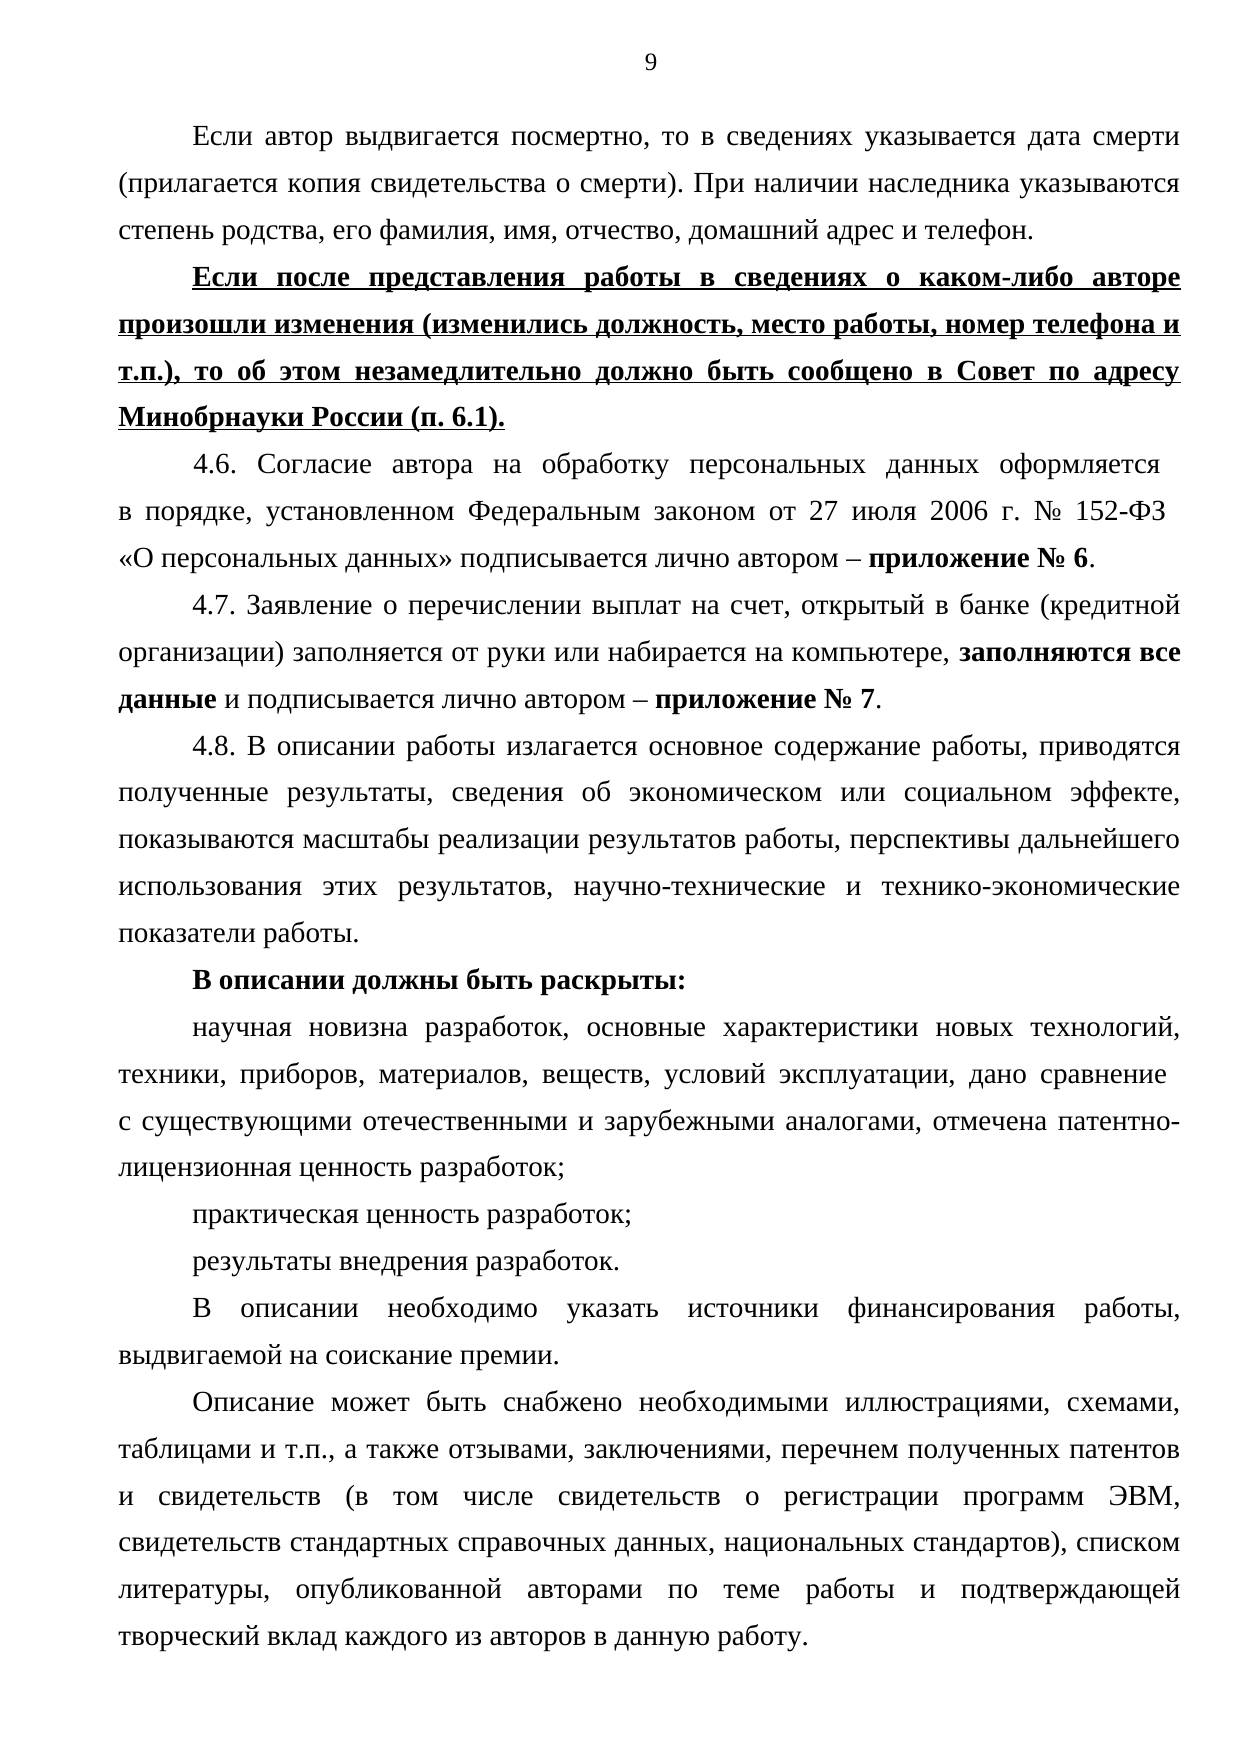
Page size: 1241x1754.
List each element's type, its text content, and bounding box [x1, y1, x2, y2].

text научная новизна разработок, основные характеристики новых технологий, техники, приборов, материалов, веществ, условий эксплуатации, дано сравнение с существующими отечественными и зарубежными аналогами, отмечена патентно-лицензионная ценность разработок; [118, 1009, 1181, 1183]
text 4.6. Согласие автора на обработку персональных данных оформляется в порядке, установленном Федеральным законом от 27 июля 2006 г. № 152-ФЗ «О персональных данных» подписывается лично автором – приложение № 6. [118, 446, 1181, 574]
text В описании должны быть раскрыты: [118, 962, 1181, 996]
text 4.8. В описании работы излагается основное содержание работы, приводятся полученные результаты, сведения об экономическом или социальном эффекте, показываются масштабы реализации результатов работы, перспективы дальнейшего использования этих результатов, научно-технические и технико-экономические показатели работы. [118, 728, 1181, 949]
text Если после представления работы в сведениях о каком-либо авторе произошли изменения (изменились должность, место работы, номер телефона и т.п.), то об этом незамедлительно должно быть сообщено в Совет по адресу Минобрнауки России (п. 6.1). [118, 336, 1181, 382]
text 4.7. Заявление о перечислении выплат на счет, открытый в банке (кредитной организации) заполняется от руки или набирается на компьютере, заполняются все данные и подписывается лично автором – приложение № 7. [118, 587, 1181, 714]
text Если после представления работы в сведениях о каком-либо авторе произошли изменения (изменились должность, место работы, номер телефона и т.п.), то об этом незамедлительно должно быть сообщено в Совет по адресу Минобрнауки России (п. 6.1). [118, 383, 1181, 433]
text Если после представления работы в сведениях о каком-либо авторе произошли изменения (изменились должность, место работы, номер телефона и т.п.), то об этом незамедлительно должно быть сообщено в Совет по адресу Минобрнауки России (п. 6.1). [118, 259, 1181, 335]
text Если автор выдвигается посмертно, то в сведениях указывается дата смерти (прилагается копия свидетельства о смерти). При наличии наследника указываются степень родства, его фамилия, имя, отчество, домашний адрес и телефон. [118, 118, 1181, 246]
text результаты внедрения разработок. [118, 1243, 1181, 1277]
text В описании необходимо указать источники финансирования работы, выдвигаемой на соискание премии. [118, 1290, 1181, 1371]
text практическая ценность разработок; [118, 1196, 1181, 1230]
text Описание может быть снабжено необходимыми иллюстрациями, схемами, таблицами и т.п., а также отзывами, заключениями, перечнем полученных патентов и свидетельств (в том числе свидетельств о регистрации программ ЭВМ, свидетельств стандартных справочных данных, национальных стандартов), списком литературы, опубликованной авторами по теме работы и подтверждающей творческий вклад каждого из авторов в данную работу. [118, 1384, 1181, 1652]
